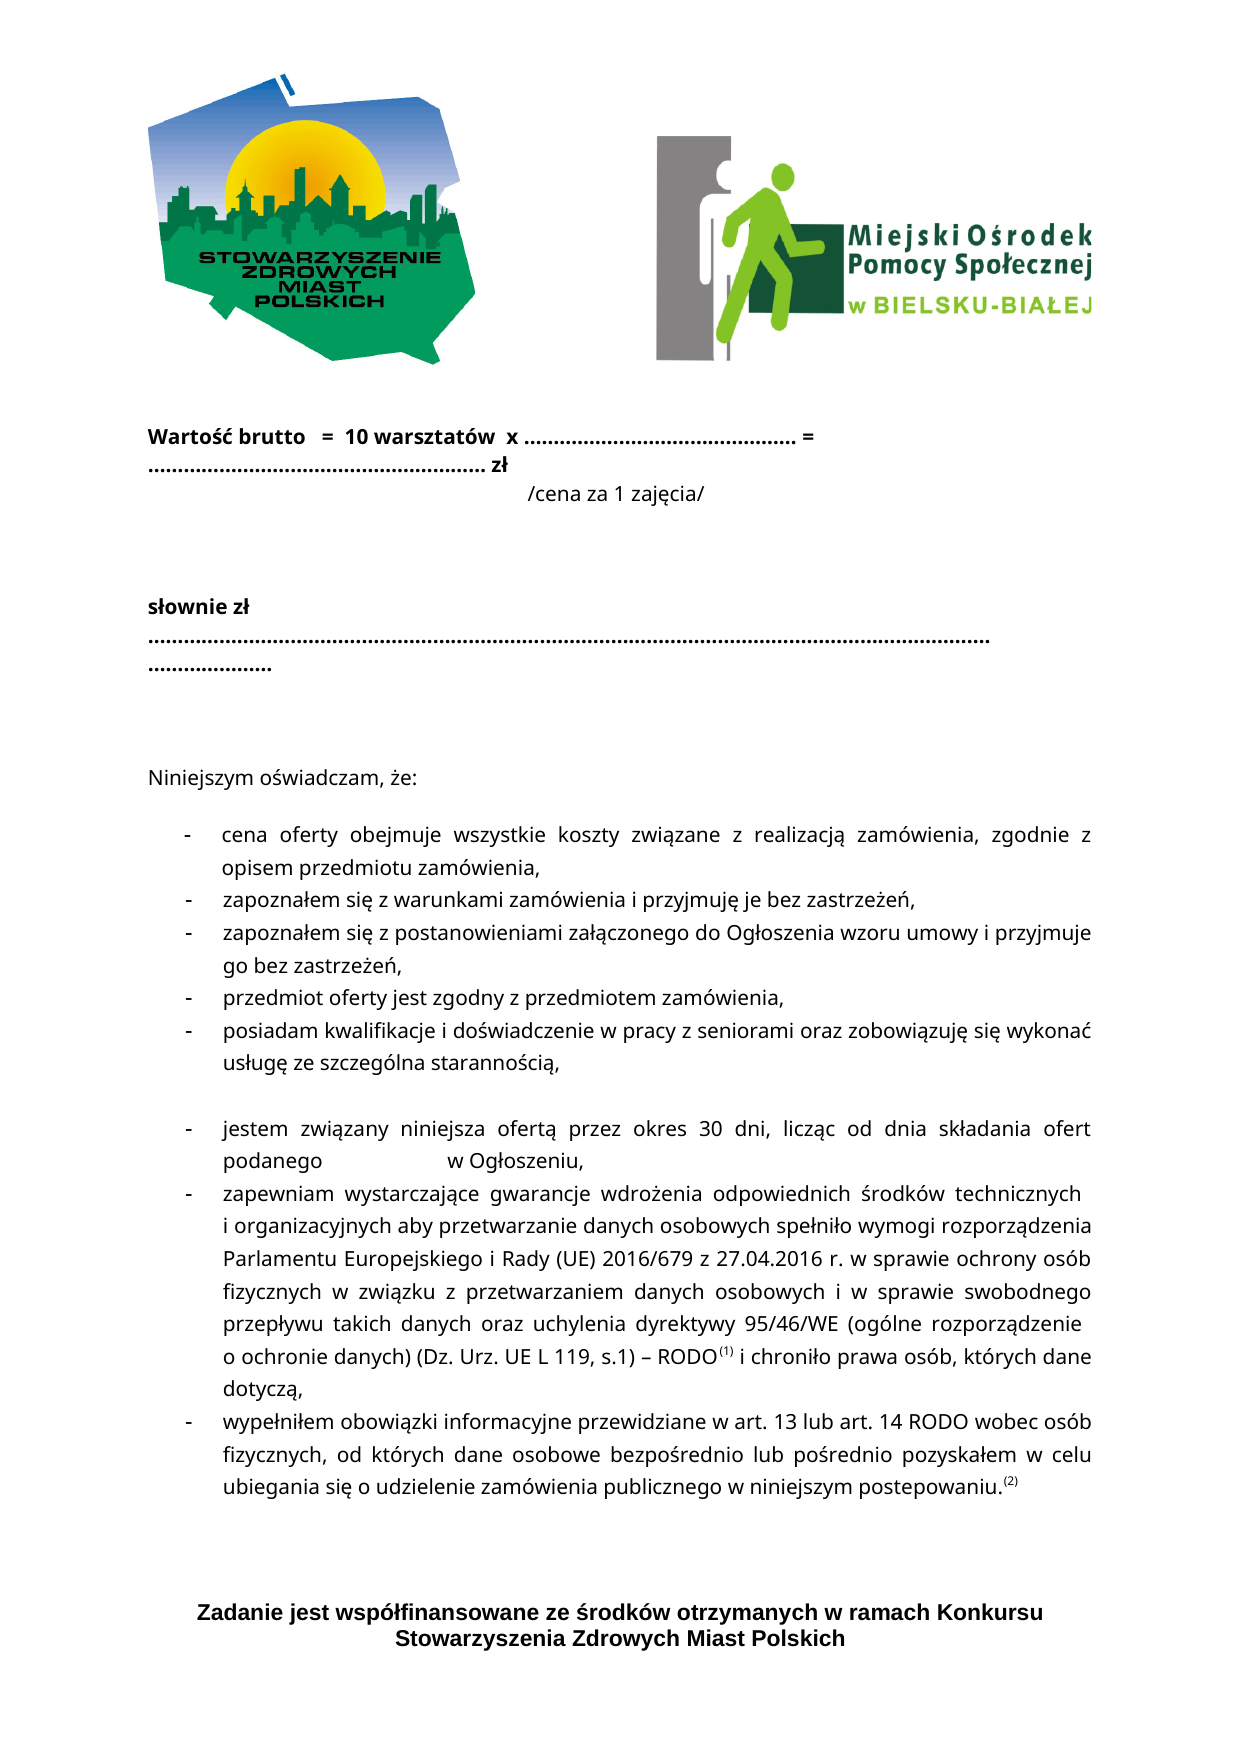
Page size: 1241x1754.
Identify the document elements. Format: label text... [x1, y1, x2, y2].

text Wartość brutto = 10 warsztatów x …….………………………………… = ………………………………………………… zł [148, 422, 1093, 479]
list posiadam kwalifikacje i doświadczenie w pracy z seniorami oraz zobowiązuję się wykonać usługę ze szczególna starannością, [185, 1016, 1093, 1077]
list cena oferty obejmuje wszystkie koszty związane z realizacją zamówienia, zgodnie z opisem przedmiotu zamówienia, [184, 820, 1093, 881]
picture [656, 136, 1092, 365]
list zapoznałem się z warunkami zamówienia i przyjmuję je bez zastrzeżeń, [185, 886, 1093, 914]
list przedmiot oferty jest zgodny z przedmiotem zamówienia, [185, 983, 1093, 1012]
text /cena za 1 zajęcia/ [148, 479, 1093, 507]
text słownie zł …………………………………………………………………………………………………………………………….………………… [148, 592, 1093, 678]
list zapewniam wystarczające gwarancje wdrożenia odpowiednich środków technicznych i organizacyjnych aby przetwarzanie danych osobowych spełniło wymogi rozporządzenia Parlamentu Europejskiego i Rady (UE) 2016/679 z 27.04.2016 r. w sprawie ochrony osób fizycznych w związku z przetwarzaniem danych osobowych i w sprawie swobodnego przepływu takich danych oraz uchylenia dyrektywy 95/46/WE (ogólne rozporządzenie o ochronie danych) (Dz. Urz. UE L 119, s.1) – RODO(1) i chroniło prawa osób, których dane dotyczą, [185, 1179, 1093, 1403]
list wypełniłem obowiązki informacyjne przewidziane w art. 13 lub art. 14 RODO wobec osób fizycznych, od których dane osobowe bezpośrednio lub pośrednio pozyskałem w celu ubiegania się o udzielenie zamówienia publicznego w niniejszym postepowaniu.(2) [185, 1407, 1093, 1501]
list zapoznałem się z postanowieniami załączonego do Ogłoszenia wzoru umowy i przyjmuje go bez zastrzeżeń, [185, 918, 1093, 979]
picture [147, 73, 475, 365]
list jestem związany niniejsza ofertą przez okres 30 dni, licząc od dnia składania ofert podanego w Ogłoszeniu, [185, 1114, 1093, 1175]
text Niniejszym oświadczam, że: [148, 763, 1093, 792]
